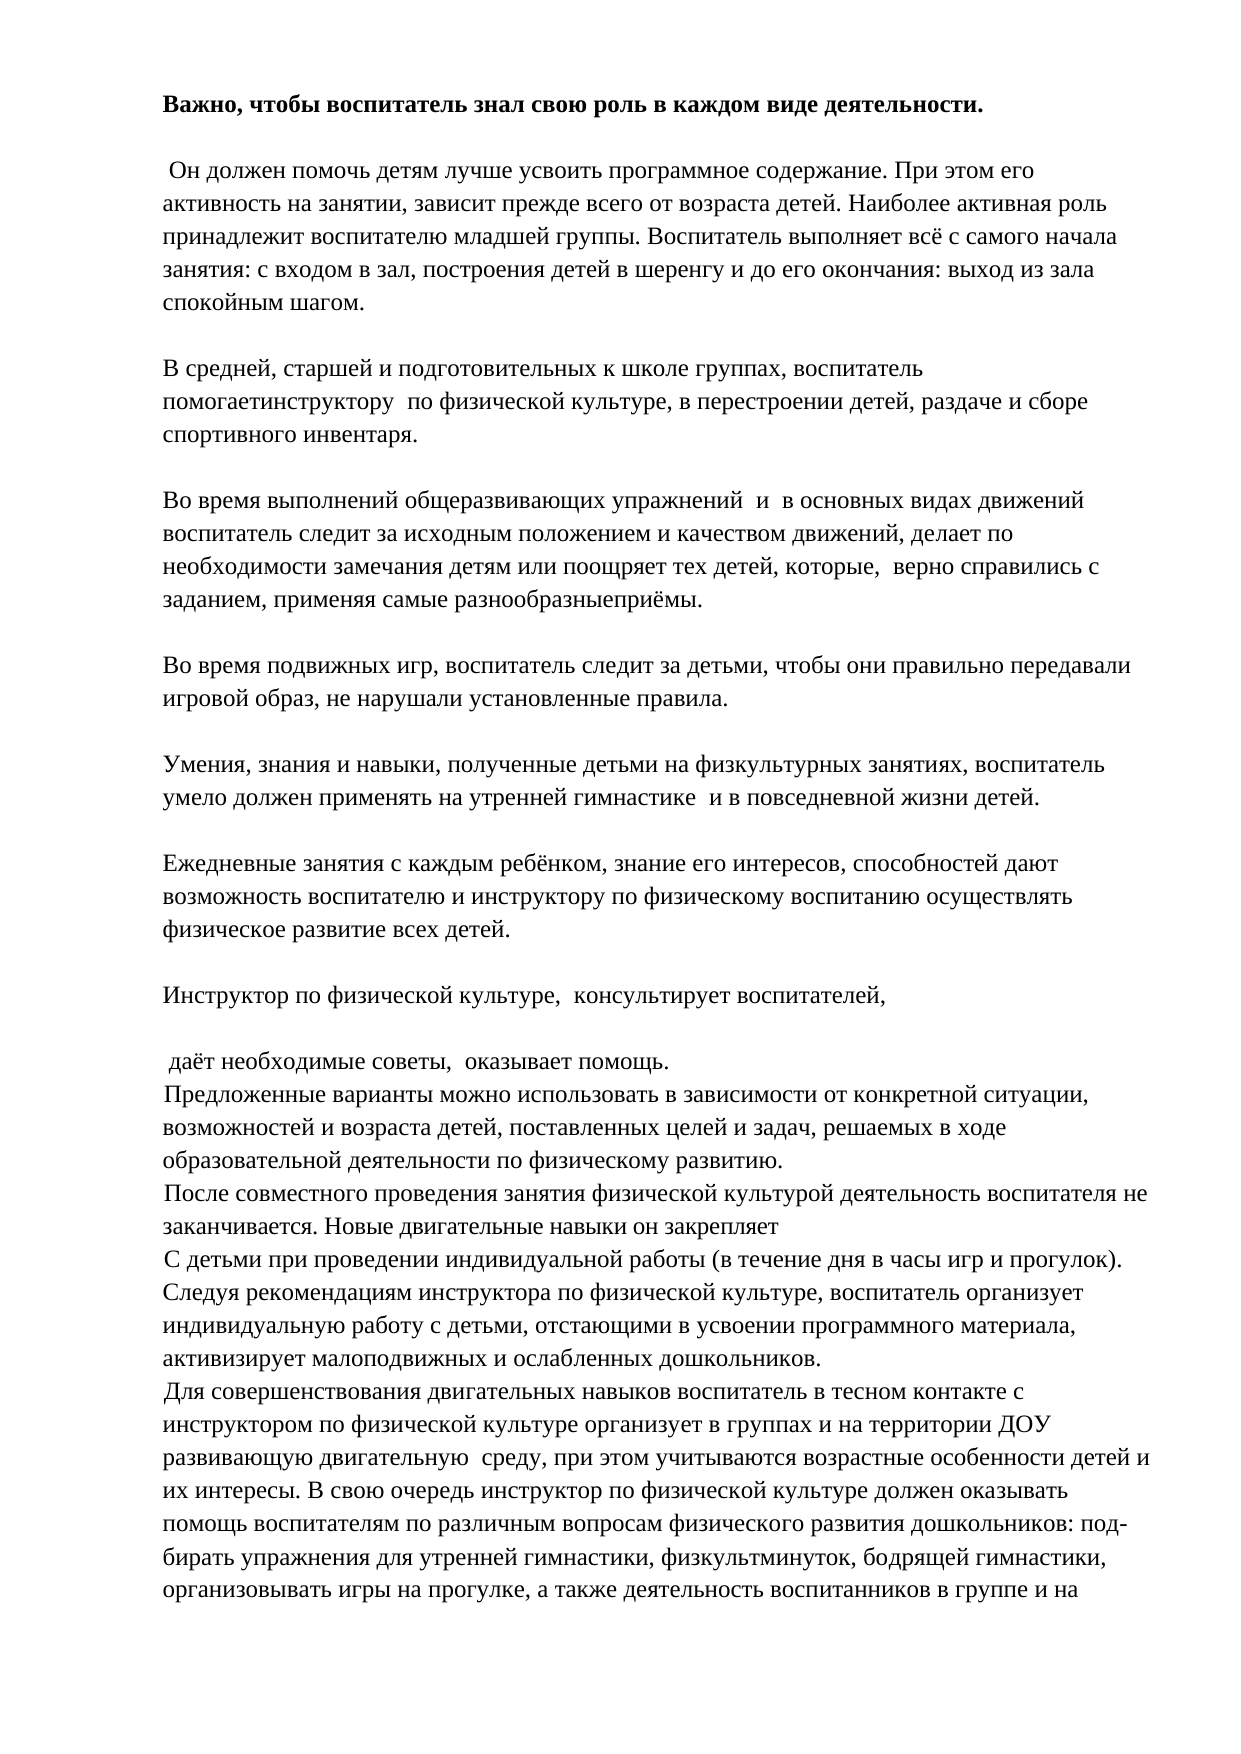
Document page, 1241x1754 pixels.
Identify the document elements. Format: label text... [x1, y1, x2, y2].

text С детьми при проведении индивидуальной работы (в течение дня в часы игр и прогулок). Следуя рекомендациям инструктора по физической культуре, воспитатель организует индивидуальную работу с детьми, отстающими в усвоении программного материала, активизирует малоподвижных и ослабленных дошкольников. [162, 1244, 1152, 1372]
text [162, 1376, 1152, 1603]
text После совместного проведения занятия физической культурой деятельность воспитателя не заканчивается. Новые двигательные навыки он закрепляет [162, 1178, 1152, 1240]
text Предложенные варианты можно использовать в зависимости от конкретной ситуации, возможностей и возраста детей, поставленных целей и задач, решаемых в ходе образовательной деятельности по физическому развитию. [162, 1079, 1152, 1174]
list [162, 89, 1152, 1075]
